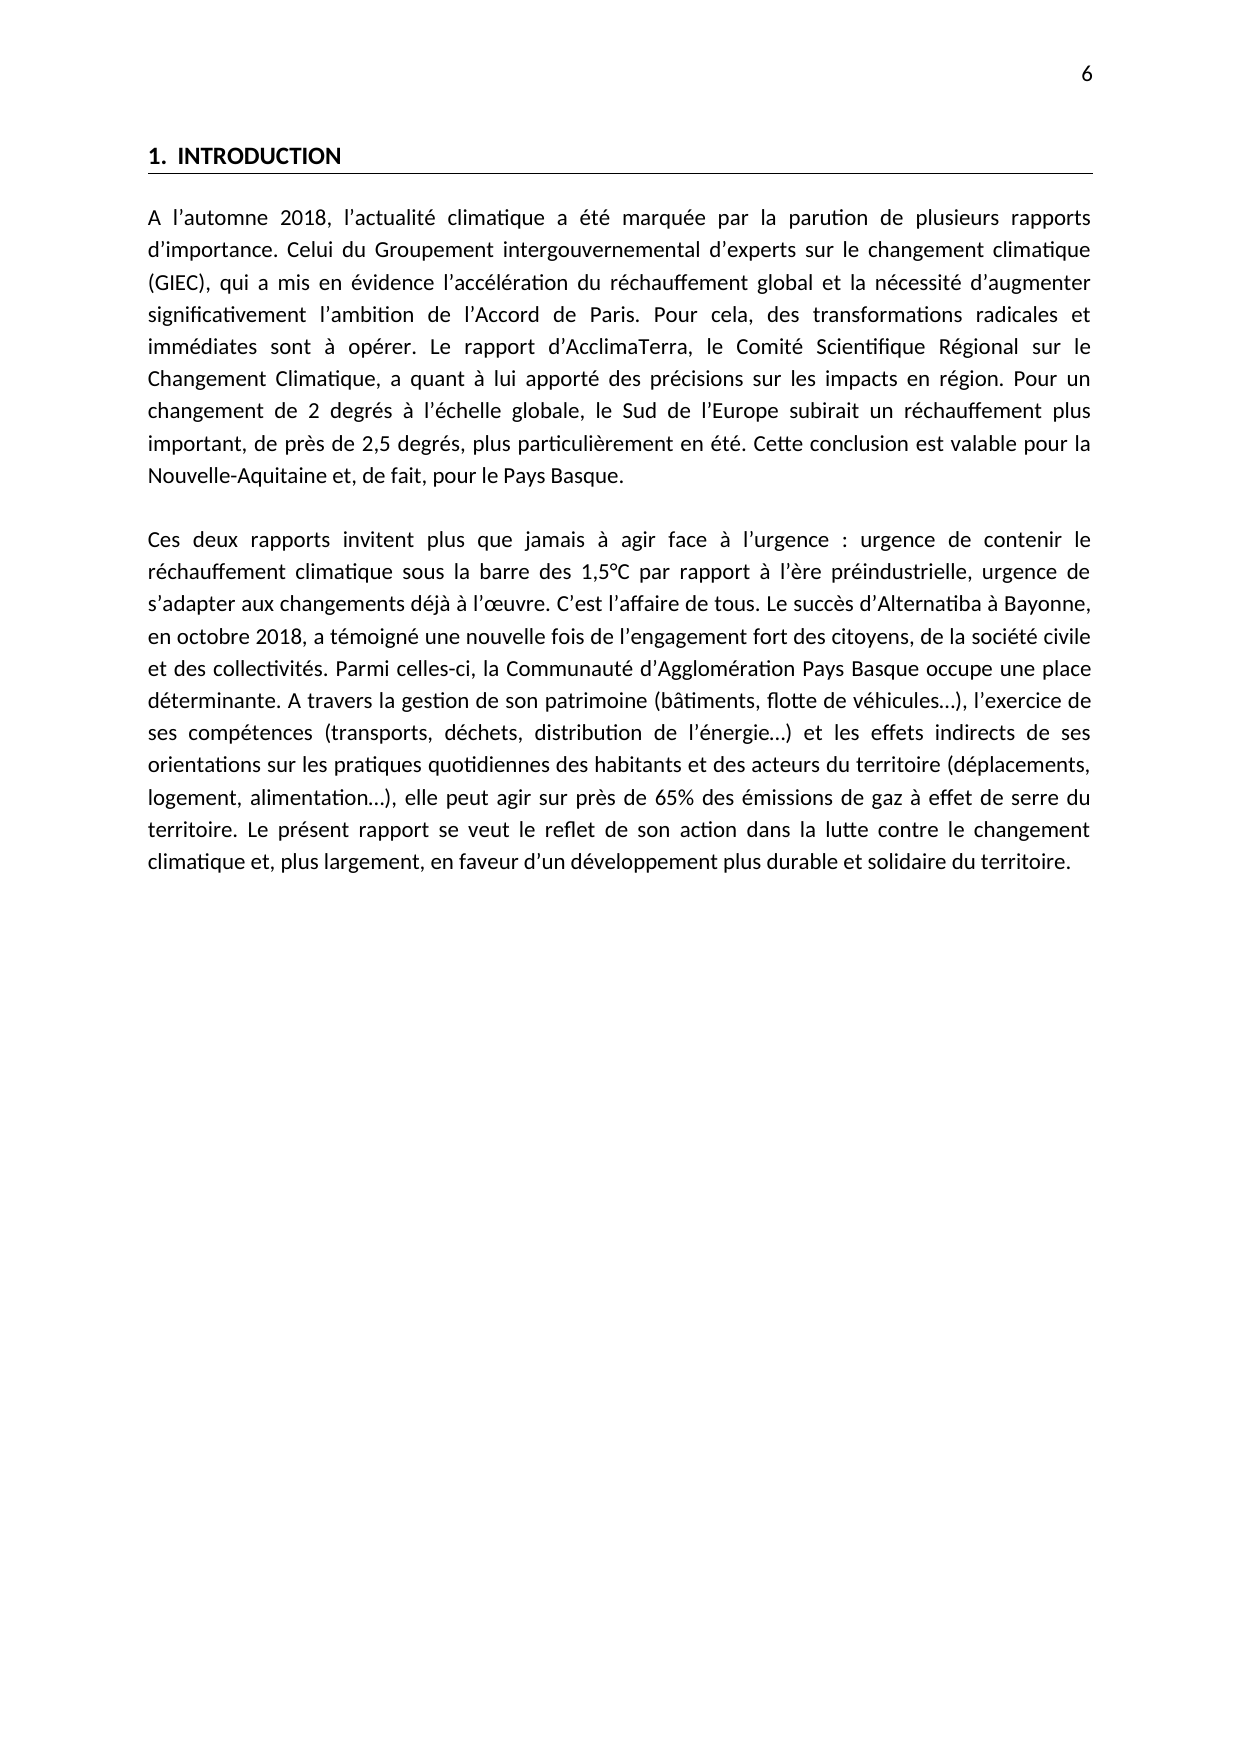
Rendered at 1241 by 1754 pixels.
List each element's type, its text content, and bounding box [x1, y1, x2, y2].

text A l’automne 2018, l’actualité climatique a été marquée par la parution de plusieurs rapports d’importance. Celui du Groupement intergouvernemental d’experts sur le changement climatique (GIEC), qui a mis en évidence l’accélération du réchauffement global et la nécessité d’augmenter significativement l’ambition de l’Accord de Paris. Pour cela, des transformations radicales et immédiates sont à opérer. Le rapport d’AcclimaTerra, le Comité Scientifique Régional sur le Changement Climatique, a quant à lui apporté des précisions sur les impacts en région. Pour un changement de 2 degrés à l’échelle globale, le Sud de l’Europe subirait un réchauffement plus important, de près de 2,5 degrés, plus particulièrement en été. Cette conclusion est valable pour la Nouvelle-Aquitaine et, de fait, pour le Pays Basque. [148, 203, 1093, 489]
text Ces deux rapports invitent plus que jamais à agir face à l’urgence : urgence de contenir le réchauffement climatique sous la barre des 1,5°C par rapport à l’ère préindustrielle, urgence de s’adapter aux changements déjà à l’œuvre. C’est l’affaire de tous. Le succès d’Alternatiba à Bayonne, en octobre 2018, a témoigné une nouvelle fois de l’engagement fort des citoyens, de la société civile et des collectivités. Parmi celles-ci, la Communauté d’Agglomération Pays Basque occupe une place déterminante. A travers la gestion de son patrimoine (bâtiments, flotte de véhicules…), l’exercice de ses compétences (transports, déchets, distribution de l’énergie…) et les effets indirects de ses orientations sur les pratiques quotidiennes des habitants et des acteurs du territoire (déplacements, logement, alimentation…), elle peut agir sur près de 65% des émissions de gaz à effet de serre du territoire. Le présent rapport se veut le reflet de son action dans la lutte contre le changement climatique et, plus largement, en faveur d’un développement plus durable et solidaire du territoire. [148, 525, 1093, 875]
subtitle INTRODUCTION [148, 140, 1093, 173]
